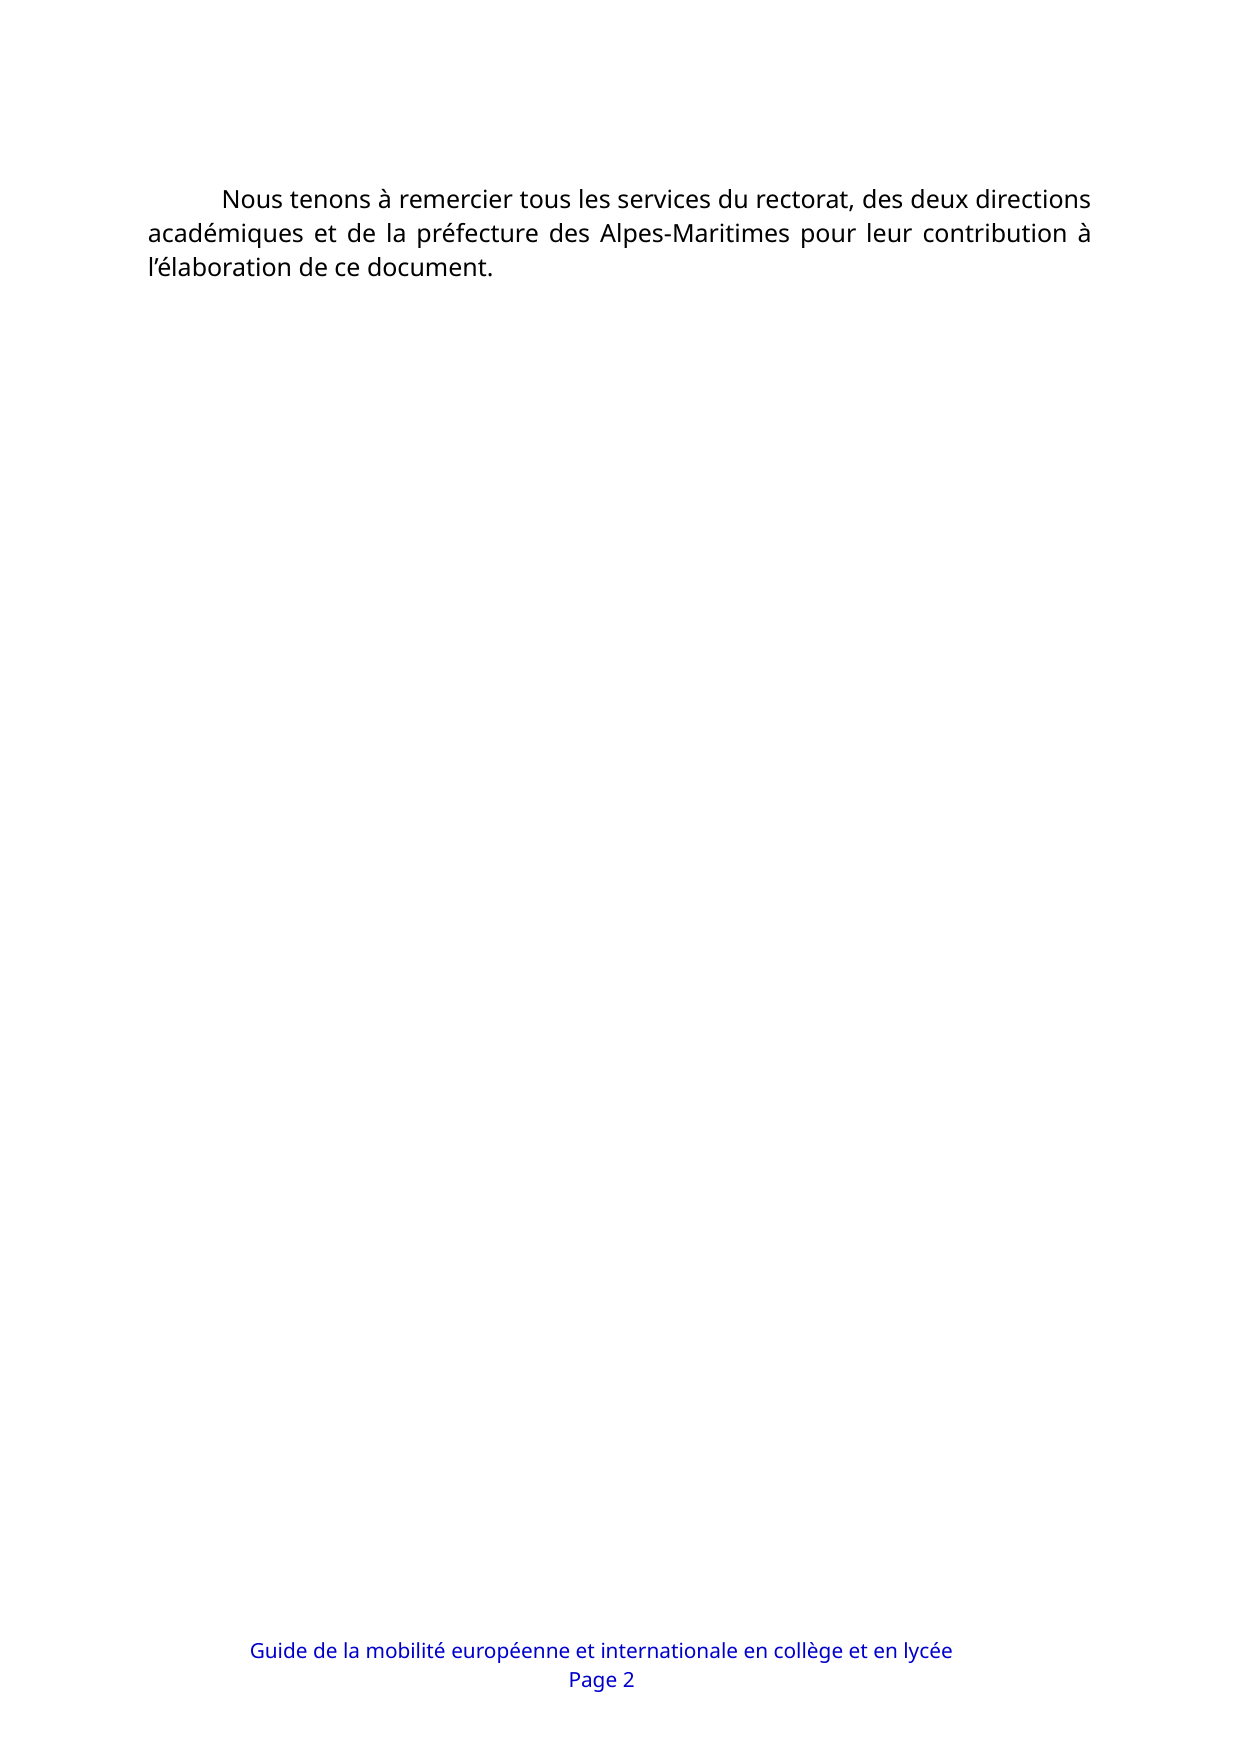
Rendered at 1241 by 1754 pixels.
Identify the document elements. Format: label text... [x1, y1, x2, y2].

text Nous tenons à remercier tous les services du rectorat, des deux directions académiques et de la préfecture des Alpes-Maritimes pour leur contribution à l’élaboration de ce document. [148, 182, 1093, 284]
